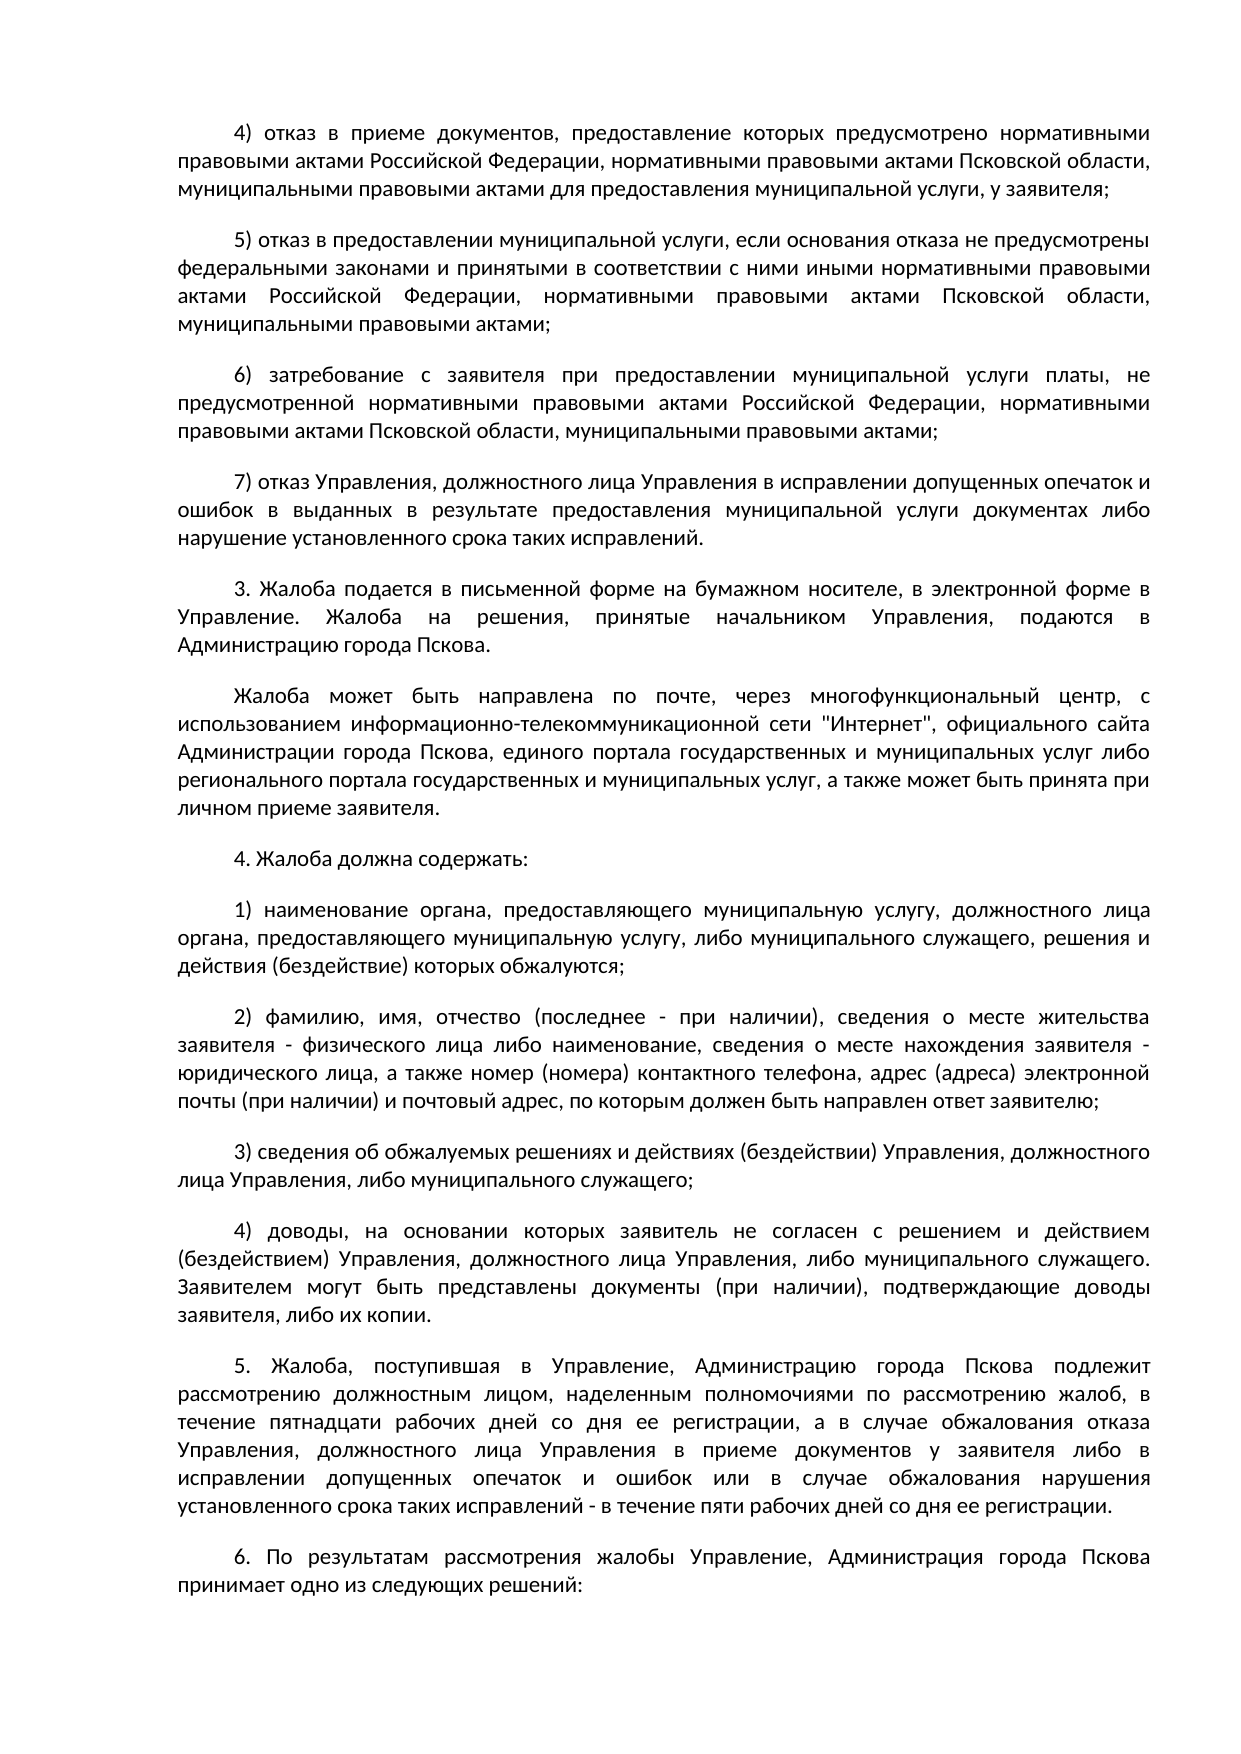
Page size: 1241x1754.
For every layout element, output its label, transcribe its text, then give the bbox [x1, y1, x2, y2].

text 7) отказ Управления, должностного лица Управления в исправлении допущенных опечаток и ошибок в выданных в результате предоставления муниципальной услуги документах либо нарушение установленного срока таких исправлений. [177, 467, 1152, 551]
text 3. Жалоба подается в письменной форме на бумажном носителе, в электронной форме в Управление. Жалоба на решения, принятые начальником Управления, подаются в Администрацию города Пскова. [177, 574, 1152, 658]
text 3) сведения об обжалуемых решениях и действиях (бездействии) Управления, должностного лица Управления, либо муниципального служащего; [177, 1137, 1152, 1193]
text 4) отказ в приеме документов, предоставление которых предусмотрено нормативными правовыми актами Российской Федерации, нормативными правовыми актами Псковской области, муниципальными правовыми актами для предоставления муниципальной услуги, у заявителя; [177, 118, 1152, 202]
text 4. Жалоба должна содержать: [177, 844, 1152, 872]
text Жалоба может быть направлена по почте, через многофункциональный центр, с использованием информационно-телекоммуникационной сети "Интернет", официального сайта Администрации города Пскова, единого портала государственных и муниципальных услуг либо регионального портала государственных и муниципальных услуг, а также может быть принята при личном приеме заявителя. [177, 681, 1152, 821]
text 5. Жалоба, поступившая в Управление, Администрацию города Пскова подлежит рассмотрению должностным лицом, наделенным полномочиями по рассмотрению жалоб, в течение пятнадцати рабочих дней со дня ее регистрации, а в случае обжалования отказа Управления, должностного лица Управления в приеме документов у заявителя либо в исправлении допущенных опечаток и ошибок или в случае обжалования нарушения установленного срока таких исправлений - в течение пяти рабочих дней со дня ее регистрации. [177, 1351, 1152, 1519]
text 4) доводы, на основании которых заявитель не согласен с решением и действием (бездействием) Управления, должностного лица Управления, либо муниципального служащего. Заявителем могут быть представлены документы (при наличии), подтверждающие доводы заявителя, либо их копии. [177, 1216, 1152, 1328]
text 6. По результатам рассмотрения жалобы Управление, Администрация города Пскова принимает одно из следующих решений: [177, 1542, 1152, 1598]
text 6) затребование с заявителя при предоставлении муниципальной услуги платы, не предусмотренной нормативными правовыми актами Российской Федерации, нормативными правовыми актами Псковской области, муниципальными правовыми актами; [177, 360, 1152, 444]
text 5) отказ в предоставлении муниципальной услуги, если основания отказа не предусмотрены федеральными законами и принятыми в соответствии с ними иными нормативными правовыми актами Российской Федерации, нормативными правовыми актами Псковской области, муниципальными правовыми актами; [177, 225, 1152, 337]
text 1) наименование органа, предоставляющего муниципальную услугу, должностного лица органа, предоставляющего муниципальную услугу, либо муниципального служащего, решения и действия (бездействие) которых обжалуются; [177, 895, 1152, 979]
text 2) фамилию, имя, отчество (последнее - при наличии), сведения о месте жительства заявителя - физического лица либо наименование, сведения о месте нахождения заявителя - юридического лица, а также номер (номера) контактного телефона, адрес (адреса) электронной почты (при наличии) и почтовый адрес, по которым должен быть направлен ответ заявителю; [177, 1002, 1152, 1114]
